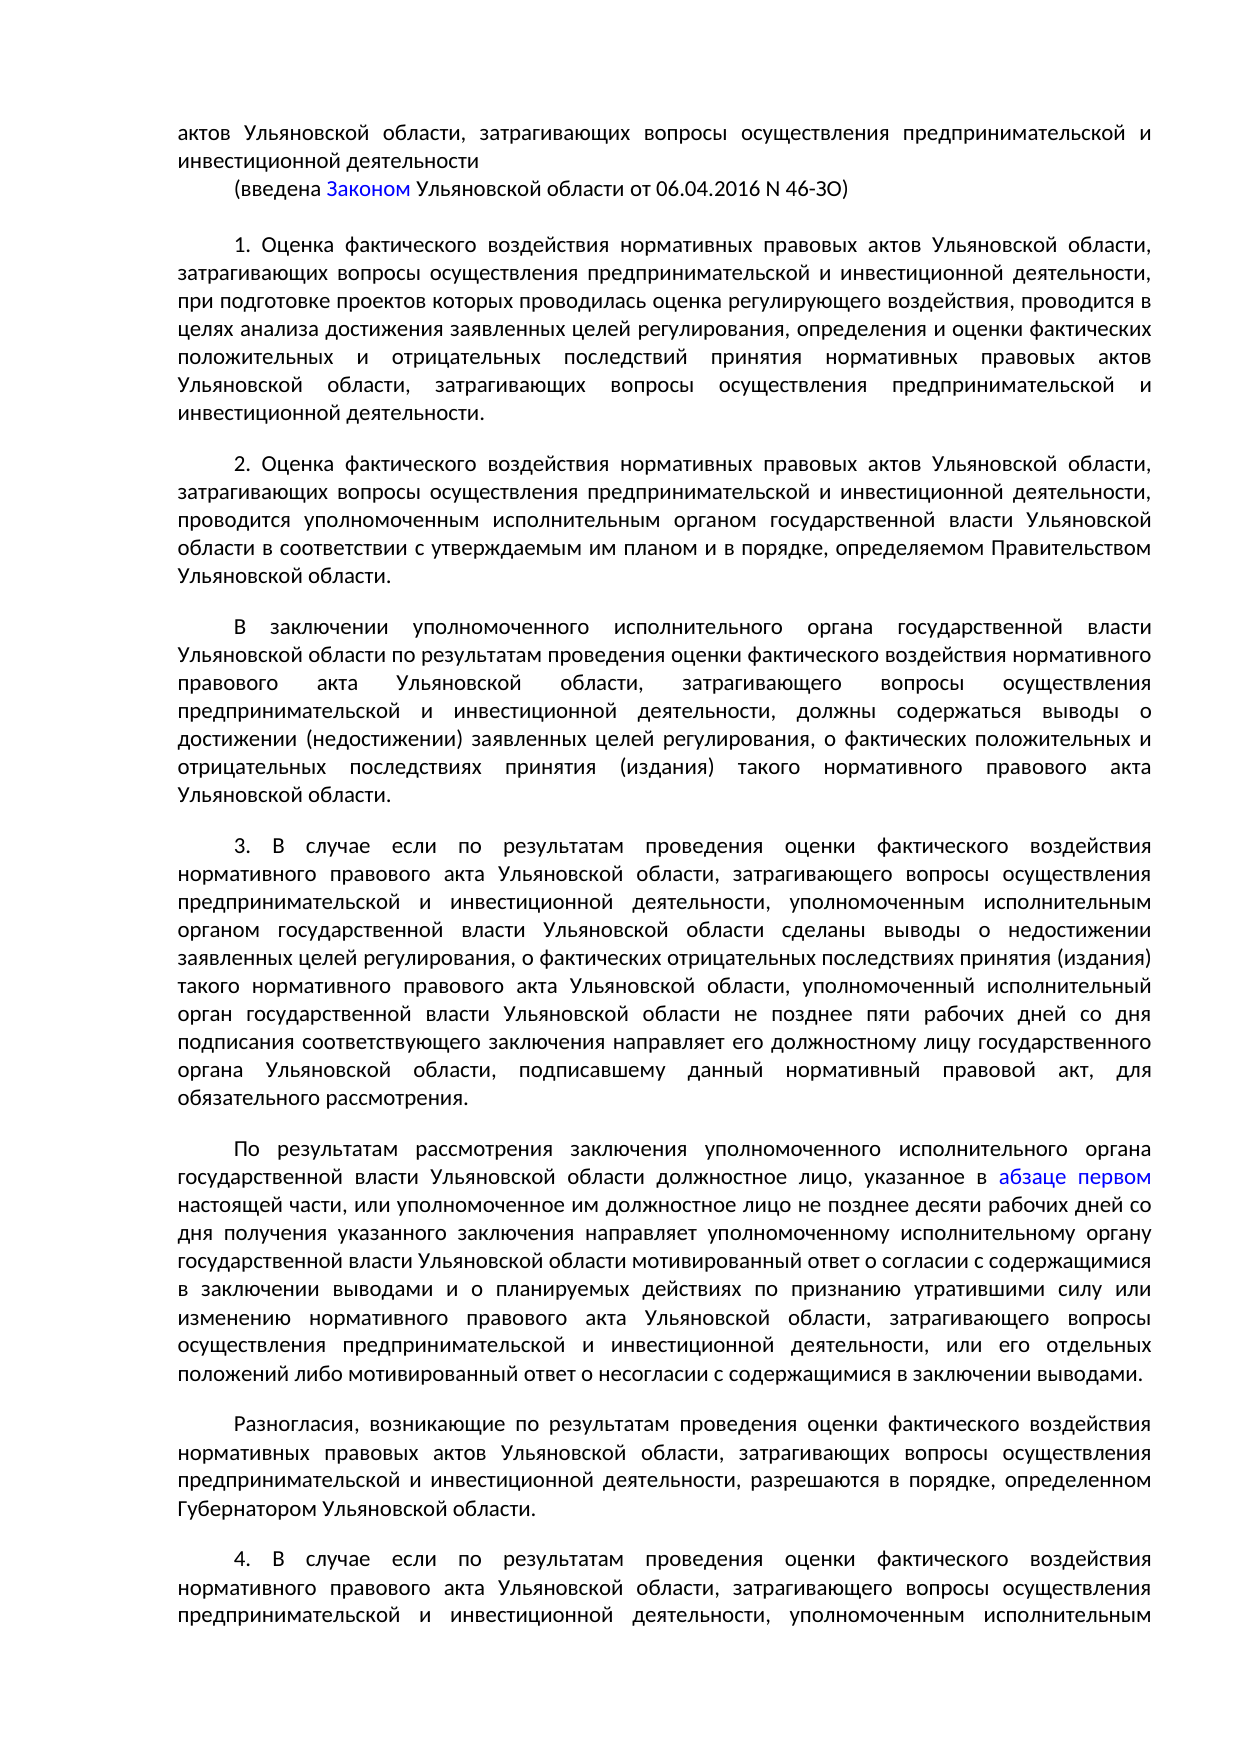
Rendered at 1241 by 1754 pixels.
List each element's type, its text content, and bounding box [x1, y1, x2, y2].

text 2. Оценка фактического воздействия нормативных правовых актов Ульяновской области, затрагивающих вопросы осуществления предпринимательской и инвестиционной деятельности, проводится уполномоченным исполнительным органом государственной власти Ульяновской области в соответствии с утверждаемым им планом и в порядке, определяемом Правительством Ульяновской области. [177, 449, 1152, 589]
text Разногласия, возникающие по результатам проведения оценки фактического воздействия нормативных правовых актов Ульяновской области, затрагивающих вопросы осуществления предпринимательской и инвестиционной деятельности, разрешаются в порядке, определенном Губернатором Ульяновской области. [177, 1409, 1152, 1522]
text По результатам рассмотрения заключения уполномоченного исполнительного органа государственной власти Ульяновской области должностное лицо, указанное в абзаце первом настоящей части, или уполномоченное им должностное лицо не позднее десяти рабочих дней со дня получения указанного заключения направляет уполномоченному исполнительному органу государственной власти Ульяновской области мотивированный ответ о согласии с содержащимися в заключении выводами и о планируемых действиях по признанию утратившими силу или изменению нормативного правового акта Ульяновской области, затрагивающего вопросы осуществления предпринимательской и инвестиционной деятельности, или его отдельных положений либо мотивированный ответ о несогласии с содержащимися в заключении выводами. [177, 1134, 1152, 1387]
text (введена Законом Ульяновской области от 06.04.2016 N 46-ЗО) [177, 174, 1152, 202]
text В заключении уполномоченного исполнительного органа государственной власти Ульяновской области по результатам проведения оценки фактического воздействия нормативного правового акта Ульяновской области, затрагивающего вопросы осуществления предпринимательской и инвестиционной деятельности, должны содержаться выводы о достижении (недостижении) заявленных целей регулирования, о фактических положительных и отрицательных последствиях принятия (издания) такого нормативного правового акта Ульяновской области. [177, 612, 1152, 808]
text 1. Оценка фактического воздействия нормативных правовых актов Ульяновской области, затрагивающих вопросы осуществления предпринимательской и инвестиционной деятельности, при подготовке проектов которых проводилась оценка регулирующего воздействия, проводится в целях анализа достижения заявленных целей регулирования, определения и оценки фактических положительных и отрицательных последствий принятия нормативных правовых актов Ульяновской области, затрагивающих вопросы осуществления предпринимательской и инвестиционной деятельности. [177, 230, 1152, 426]
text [177, 1544, 1152, 1629]
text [177, 118, 1152, 174]
text 3. В случае если по результатам проведения оценки фактического воздействия нормативного правового акта Ульяновской области, затрагивающего вопросы осуществления предпринимательской и инвестиционной деятельности, уполномоченным исполнительным органом государственной власти Ульяновской области сделаны выводы о недостижении заявленных целей регулирования, о фактических отрицательных последствиях принятия (издания) такого нормативного правового акта Ульяновской области, уполномоченный исполнительный орган государственной власти Ульяновской области не позднее пяти рабочих дней со дня подписания соответствующего заключения направляет его должностному лицу государственного органа Ульяновской области, подписавшему данный нормативный правовой акт, для обязательного рассмотрения. [177, 831, 1152, 1112]
